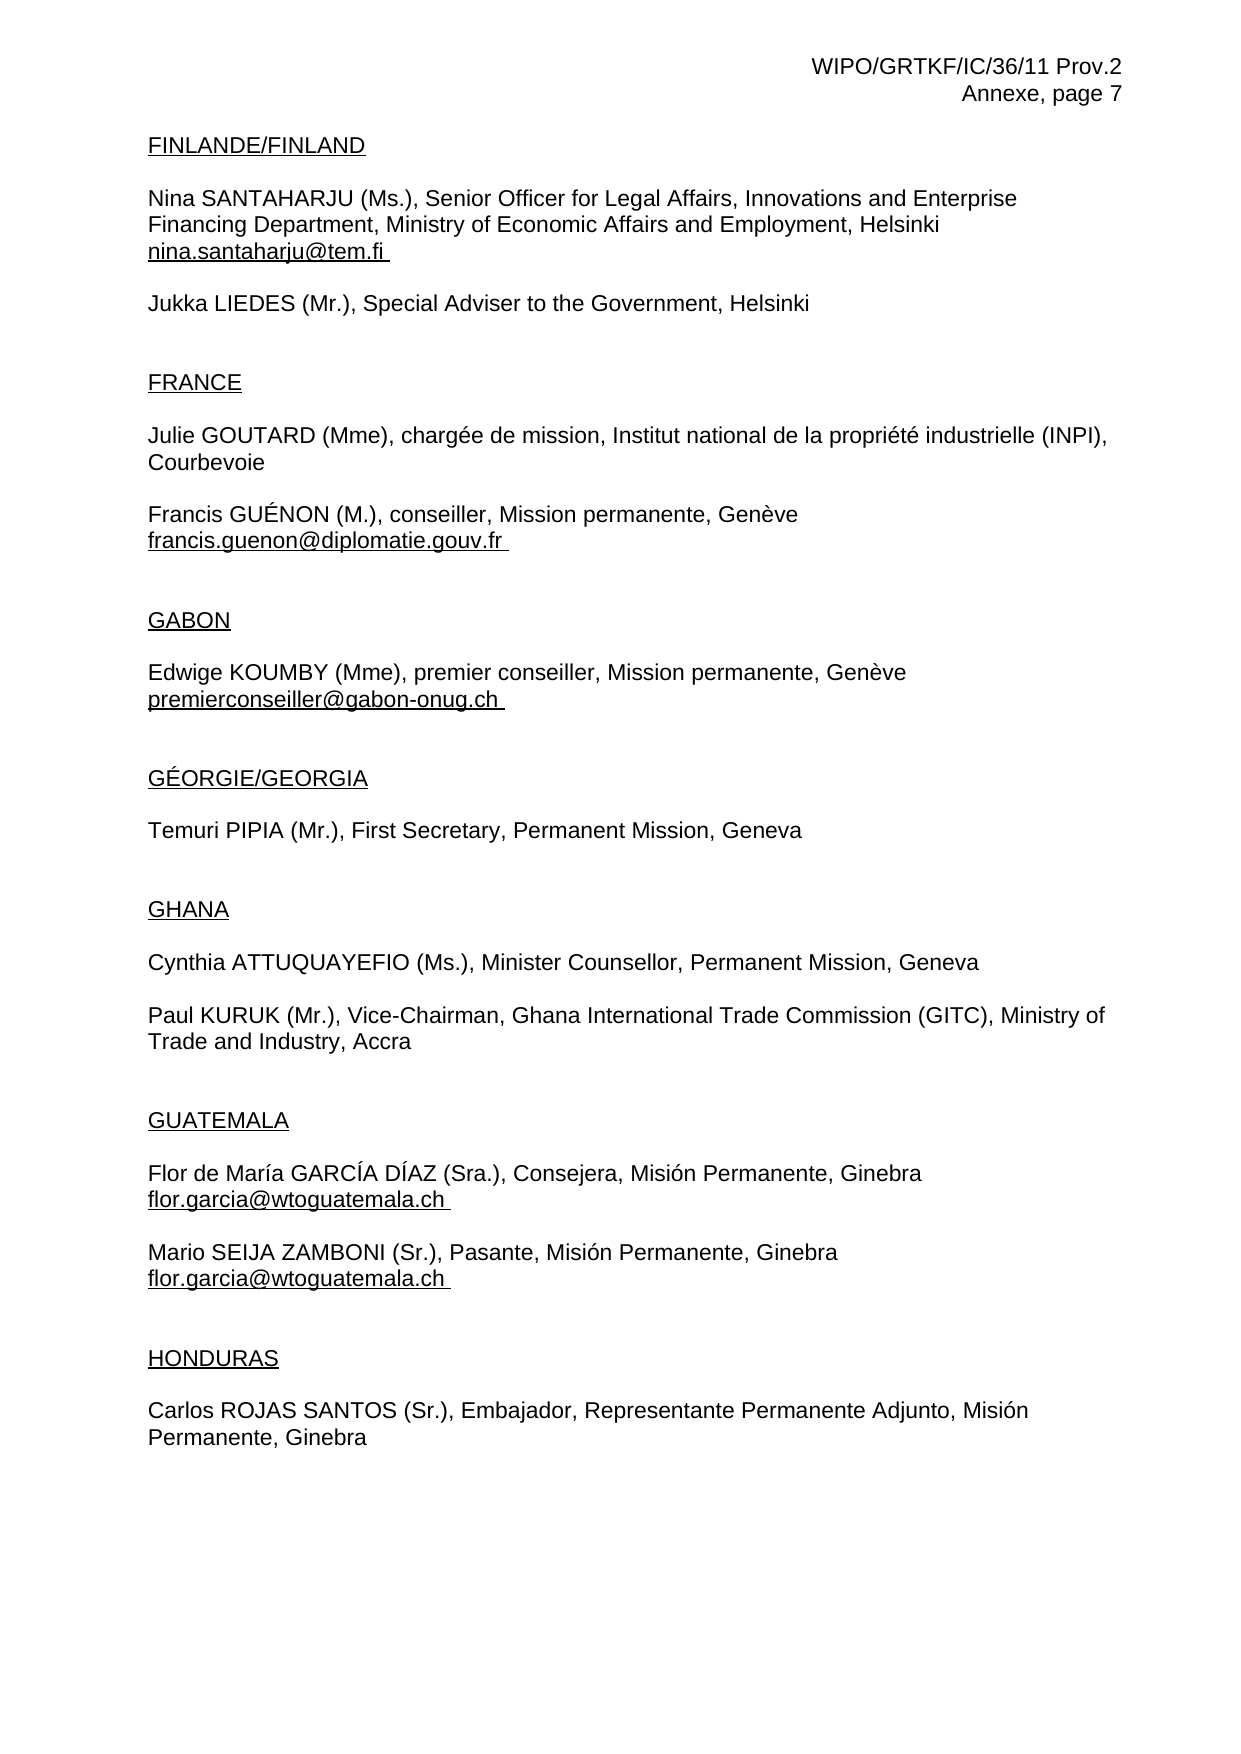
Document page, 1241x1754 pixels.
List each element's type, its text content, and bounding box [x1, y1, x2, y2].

text Nina SANTAHARJU (Ms.), Senior Officer for Legal Affairs, Innovations and Enterprise Financing Department, Ministry of Economic Affairs and Employment, Helsinki [148, 185, 1122, 238]
text GÉORGIE/GEORGIA [148, 765, 1122, 791]
text GUATEMALA [148, 1107, 1122, 1134]
text Francis GUÉNON (M.), conseiller, Mission permanente, Genève [148, 501, 1122, 527]
text Edwige KOUMBY (Mme), premier conseiller, Mission permanente, Genève [148, 659, 1122, 686]
text nina.santaharju@tem.fi [148, 238, 1122, 264]
text Temuri PIPIA (Mr.), First Secretary, Permanent Mission, Geneva [148, 817, 1122, 844]
text FRANCE [148, 369, 1122, 396]
text Paul KURUK (Mr.), Vice-Chairman, Ghana International Trade Commission (GITC), Ministry of Trade and Industry, Accra [148, 1002, 1122, 1054]
text francis.guenon@diplomatie.gouv.fr [148, 527, 1122, 554]
text GABON [148, 607, 1122, 633]
text Jukka LIEDES (Mr.), Special Adviser to the Government, Helsinki [148, 290, 1122, 317]
text Cynthia ATTUQUAYEFIO (Ms.), Minister Counsellor, Permanent Mission, Geneva [148, 949, 1122, 976]
text Flor de María GARCÍA DÍAZ (Sra.), Consejera, Misión Permanente, Ginebra [148, 1160, 1122, 1186]
text GHANA [148, 896, 1122, 923]
text premierconseiller@gabon-onug.ch [148, 686, 1122, 712]
text flor.garcia@wtoguatemala.ch [148, 1265, 1122, 1292]
text HONDURAS [148, 1344, 1122, 1371]
text flor.garcia@wtoguatemala.ch [148, 1186, 1122, 1213]
text Julie GOUTARD (Mme), chargée de mission, Institut national de la propriété industrielle (INPI), Courbevoie [148, 422, 1122, 475]
text Carlos ROJAS SANTOS (Sr.), Embajador, Representante Permanente Adjunto, Misión Permanente, Ginebra [148, 1397, 1122, 1450]
text FINLANDE/FINLAND [148, 132, 1122, 158]
text Mario SEIJA ZAMBONI (Sr.), Pasante, Misión Permanente, Ginebra [148, 1239, 1122, 1265]
